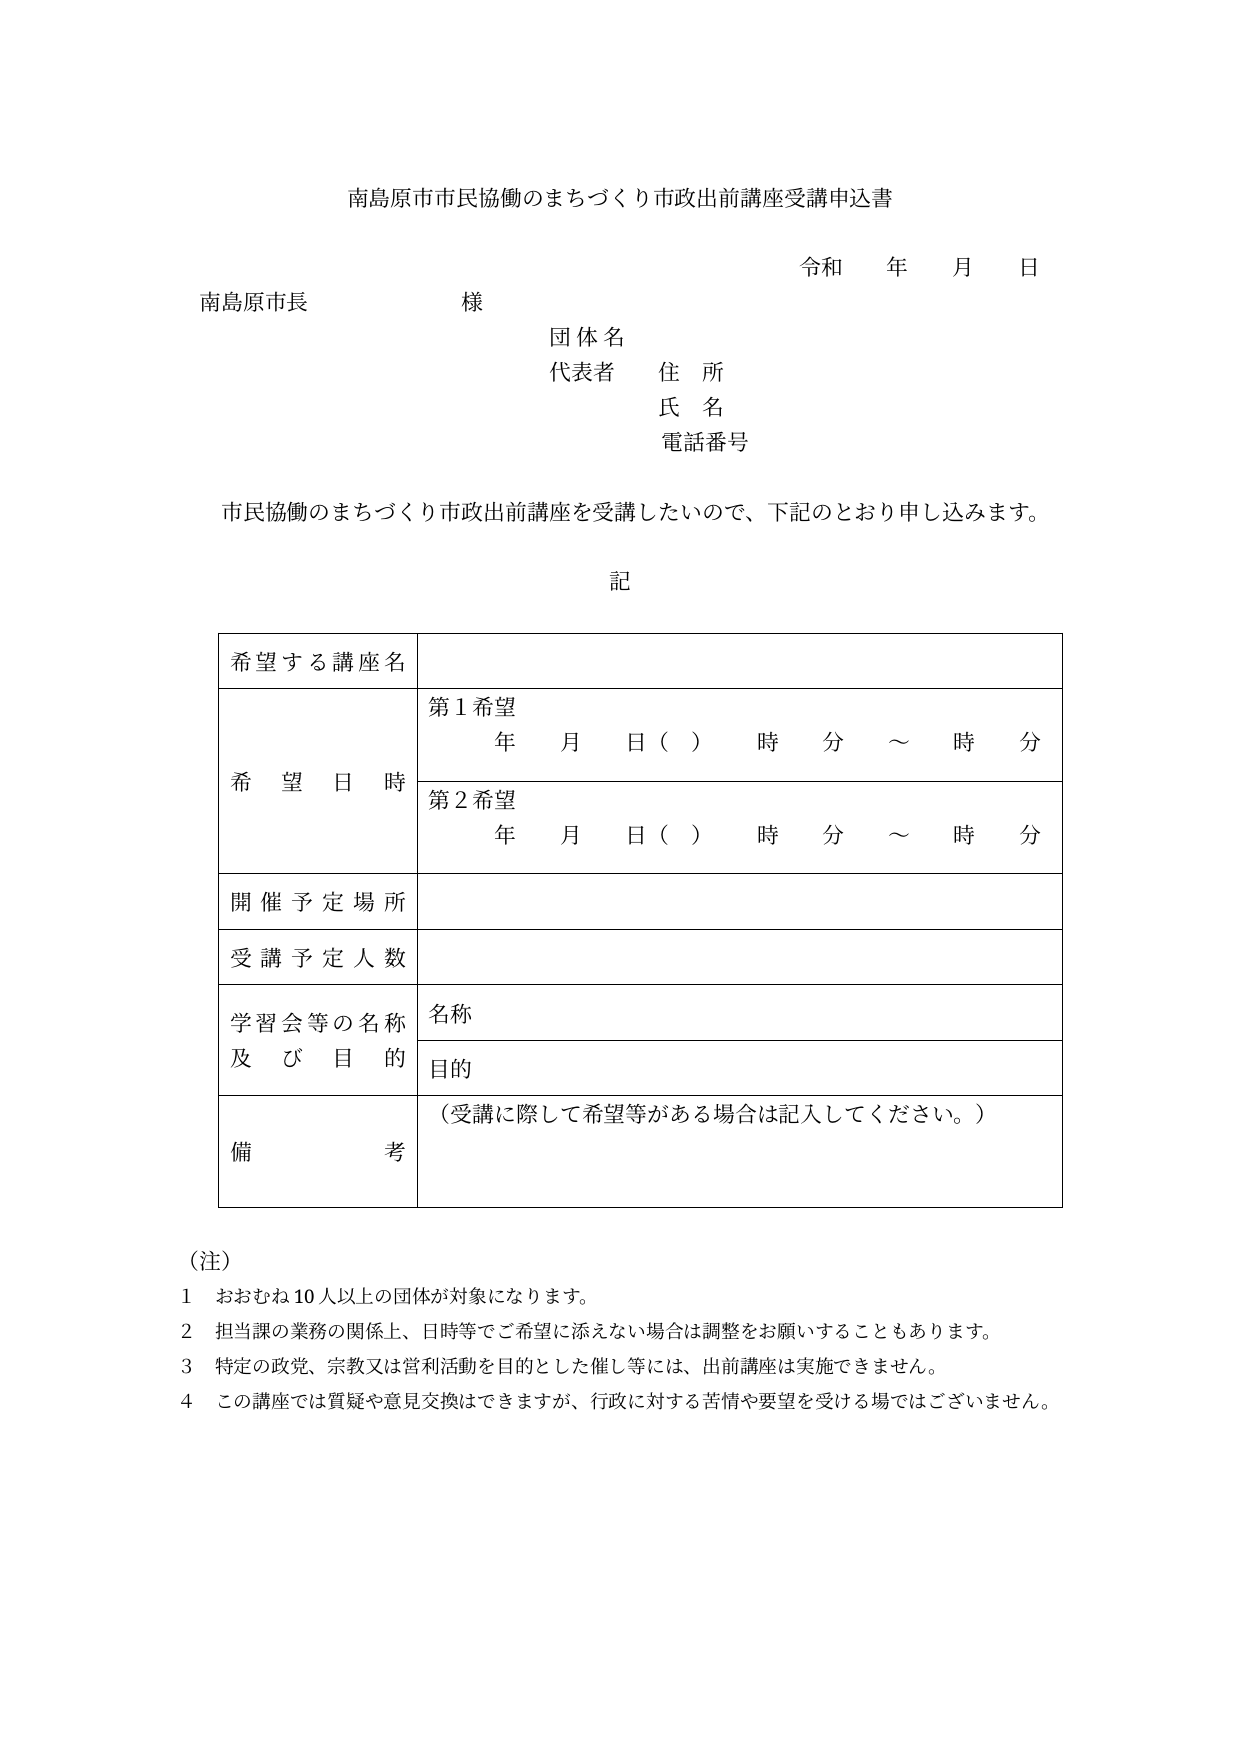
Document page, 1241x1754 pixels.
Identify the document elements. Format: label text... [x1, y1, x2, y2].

text 市民協働のまちづくり市政出前講座を受講したいので、下記のとおり申し込みます。 [177, 493, 1063, 528]
table_cell 目的 [418, 1041, 1062, 1094]
table_cell 第１希望 年 月 日（ ） 時 分 ～ 時 分 [418, 689, 1062, 781]
text 電話番号 [177, 423, 1063, 458]
table_cell 備考 [219, 1096, 417, 1207]
text ３ 特定の政党、宗教又は営利活動を目的とした催し等には、出前講座は実施できません。 [177, 1348, 1063, 1382]
table_cell 学習会等の名称 及び目的 [219, 985, 417, 1094]
text 南島原市市民協働のまちづくり市政出前講座受講申込書 [177, 179, 1063, 214]
text 代表者 住 所 [177, 353, 1063, 388]
table_header [418, 634, 1062, 687]
text １ おおむね10人以上の団体が対象になります。 [177, 1278, 1063, 1313]
subtitle 記 [177, 563, 1063, 598]
table_cell 名称 [418, 985, 1062, 1040]
text 団体名 [177, 319, 1063, 353]
text 氏 名 [177, 388, 1063, 423]
table_cell [418, 874, 1062, 929]
text ２ 担当課の業務の関係上、日時等でご希望に添えない場合は調整をお願いすることもあります。 [177, 1313, 1063, 1348]
table_cell （受講に際して希望等がある場合は記入してください。） [418, 1096, 1062, 1207]
table_cell [418, 930, 1062, 984]
table_cell 希望日時 [219, 689, 417, 873]
text 南島原市長 様 [177, 284, 1063, 319]
text 令和 年 月 日 [177, 249, 1063, 284]
text ４ この講座では質疑や意見交換はできますが、行政に対する苦情や要望を受ける場ではございません。 [177, 1382, 1063, 1417]
table_header 希望する講座名 [219, 634, 417, 687]
text （注） [177, 1243, 1063, 1278]
table_cell 受講予定人数 [219, 930, 417, 984]
table_cell 開催予定場所 [219, 874, 417, 929]
table_cell 第２希望 年 月 日（ ） 時 分 ～ 時 分 [418, 782, 1062, 873]
